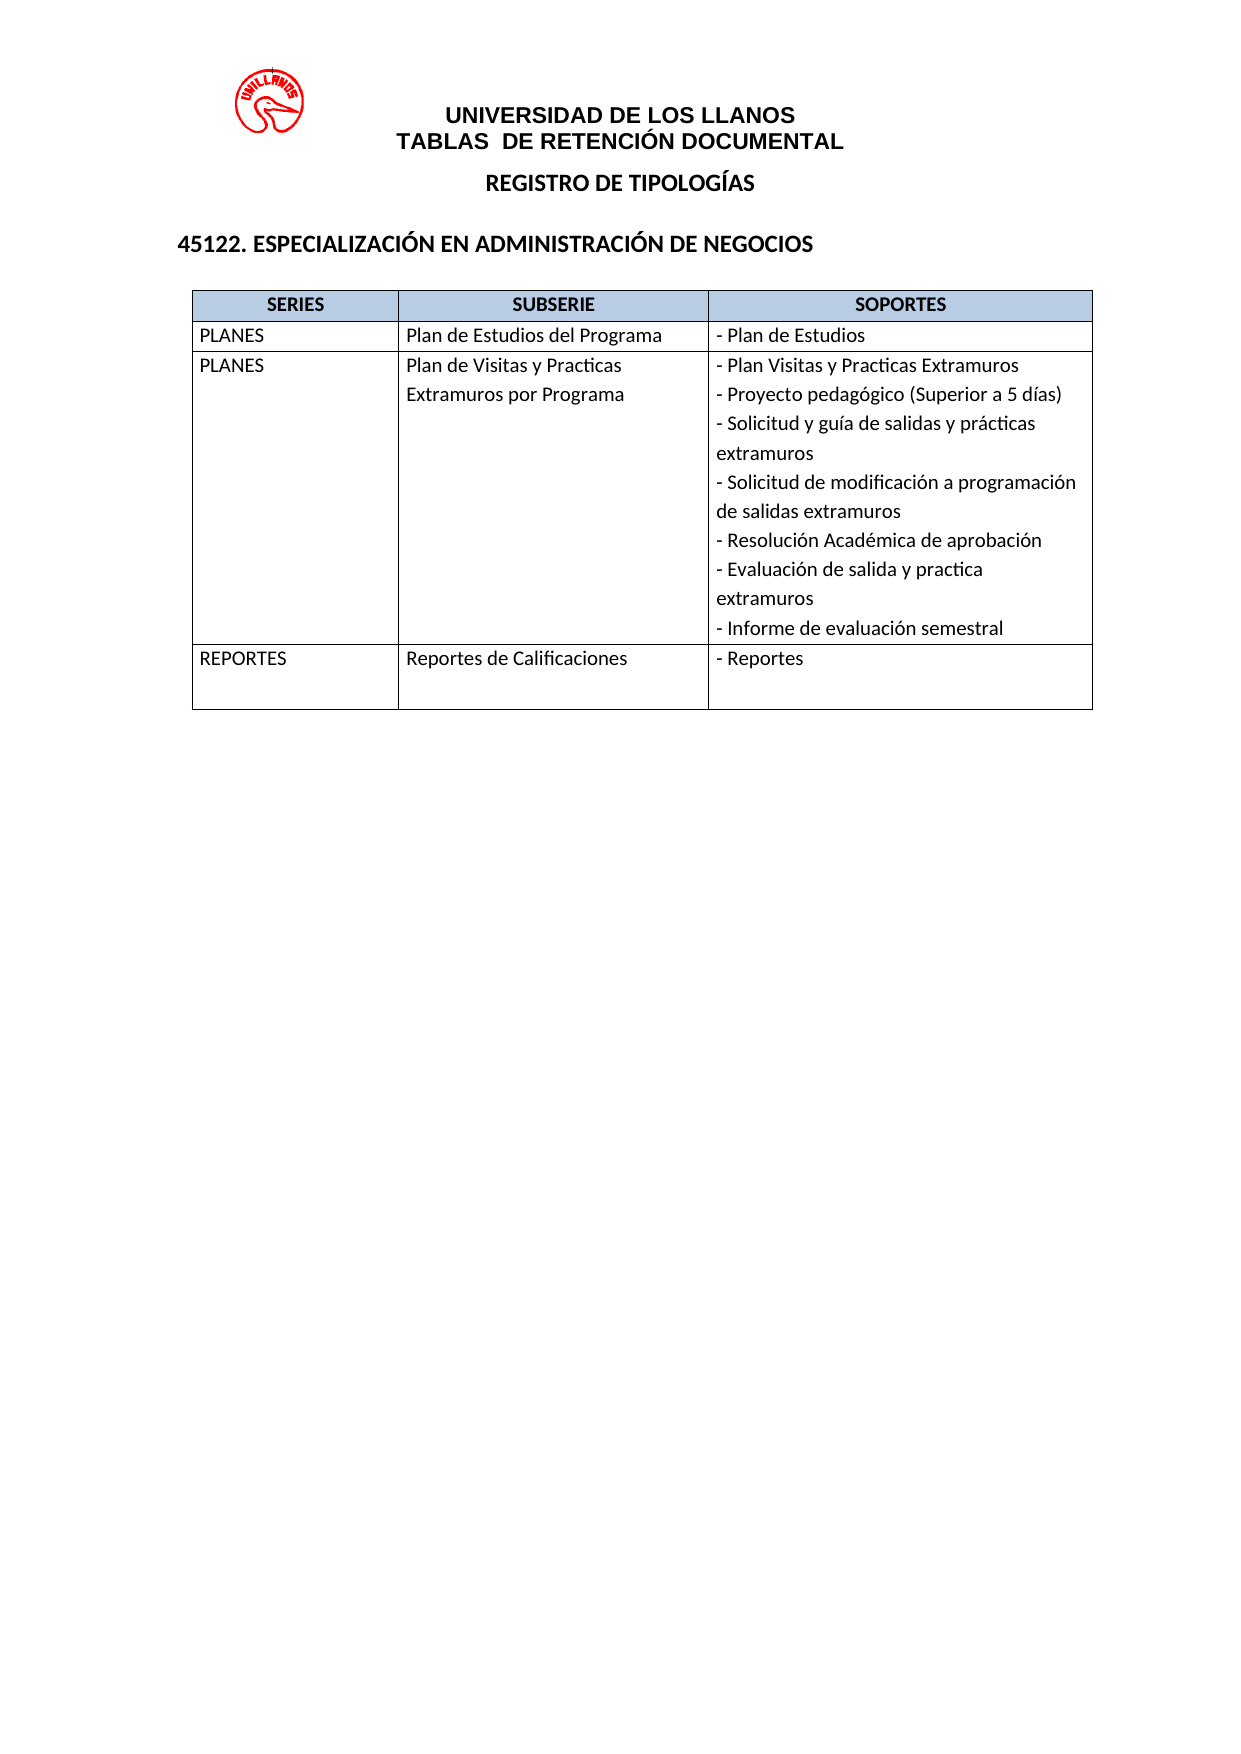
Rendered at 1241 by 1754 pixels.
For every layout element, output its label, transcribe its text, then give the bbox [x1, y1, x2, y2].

table_cell - Plan Visitas y Practicas Extramuros - Proyecto pedagógico (Superior a 5 días) - Solicitud y guía de salidas y prácticas extramuros - Solicitud de modificación a programación de salidas extramuros - Resolución Académica de aprobación - Evaluación de salida y practica extramuros - Informe de evaluación semestral [709, 352, 1092, 644]
table_cell PLANES [193, 322, 398, 351]
table_header SUBSERIE [399, 291, 708, 321]
table_cell - Plan de Estudios [709, 322, 1092, 351]
picture [233, 67, 305, 135]
table_cell - Reportes [709, 645, 1092, 709]
table_header SOPORTES [709, 291, 1092, 321]
table_cell Plan de Visitas y Practicas Extramuros por Programa [399, 352, 708, 644]
table_header SERIES [193, 291, 398, 321]
table_cell PLANES [193, 352, 398, 644]
table_cell REPORTES [193, 645, 398, 709]
table_cell Reportes de Calificaciones [399, 645, 708, 709]
table_cell Plan de Estudios del Programa [399, 322, 708, 351]
